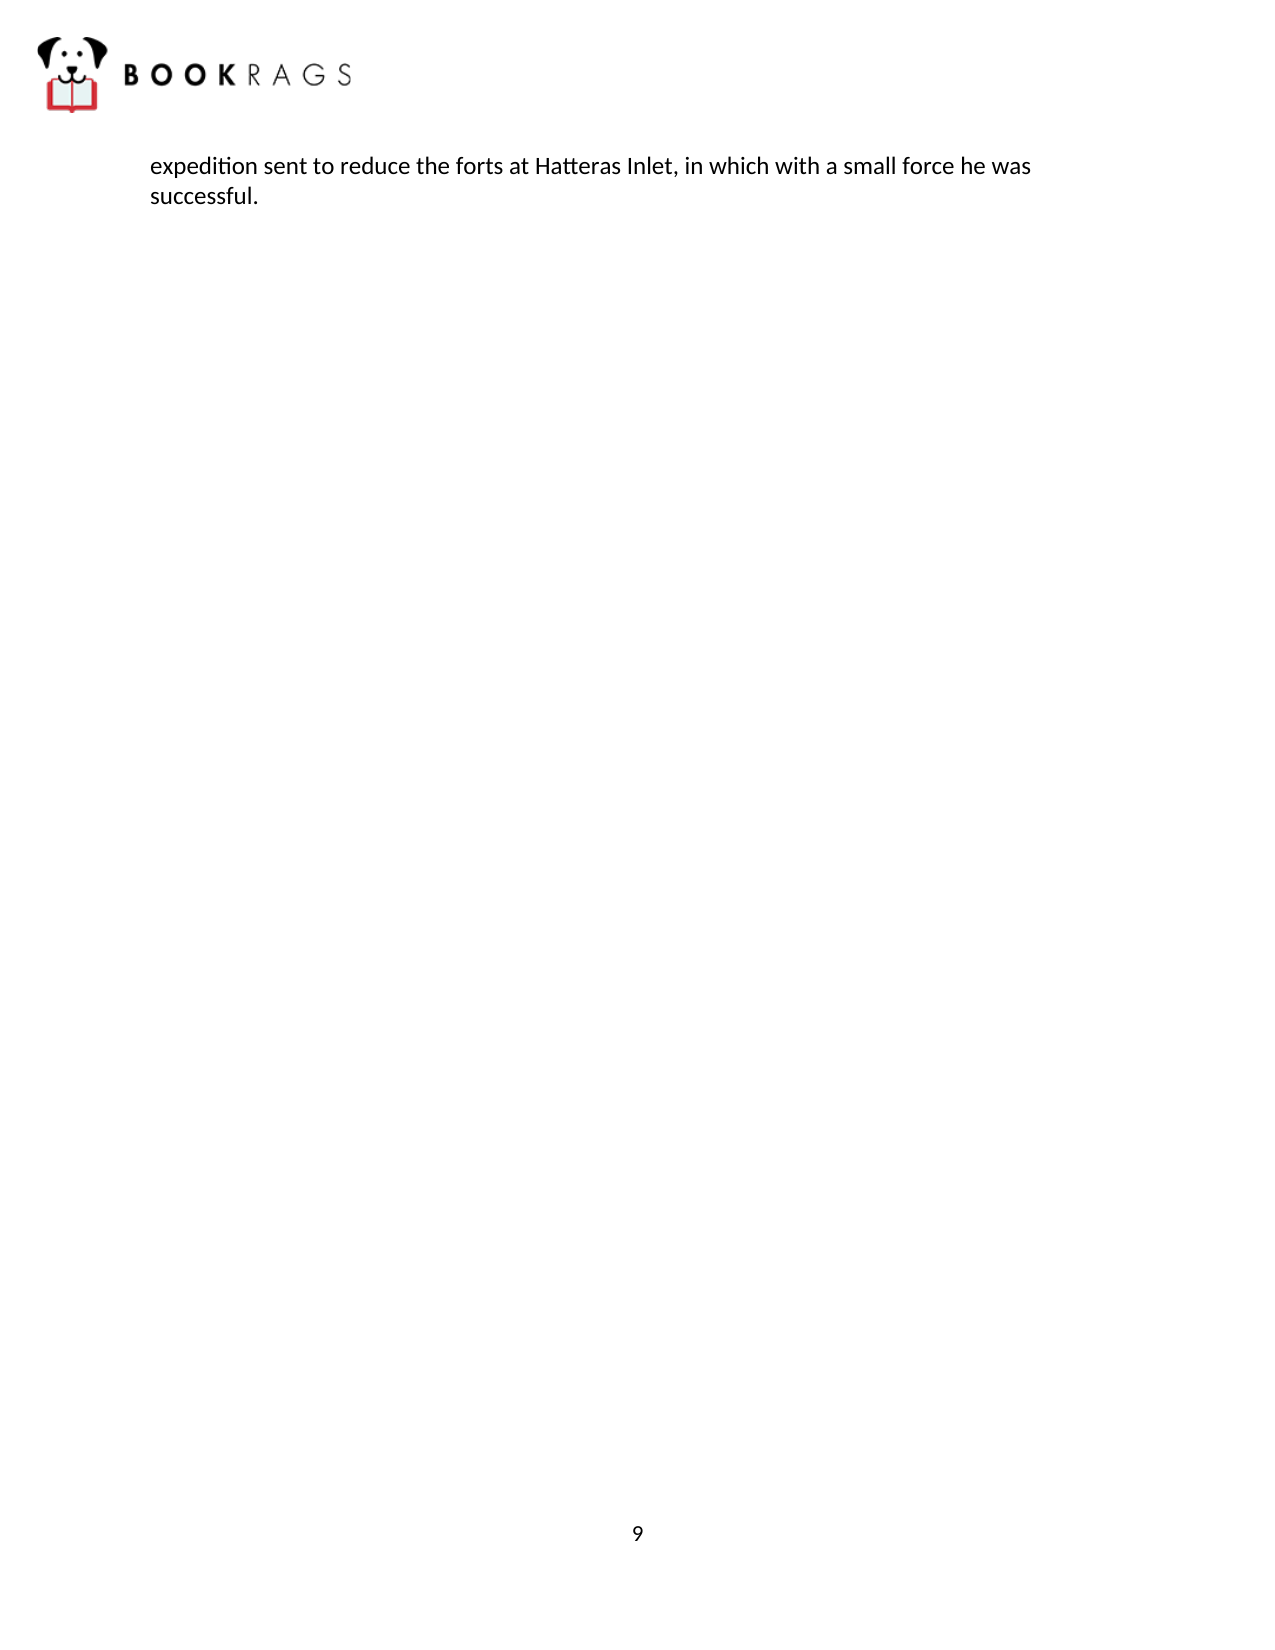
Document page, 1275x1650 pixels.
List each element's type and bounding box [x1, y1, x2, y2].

text [150, 150, 1125, 211]
picture [37, 37, 351, 113]
